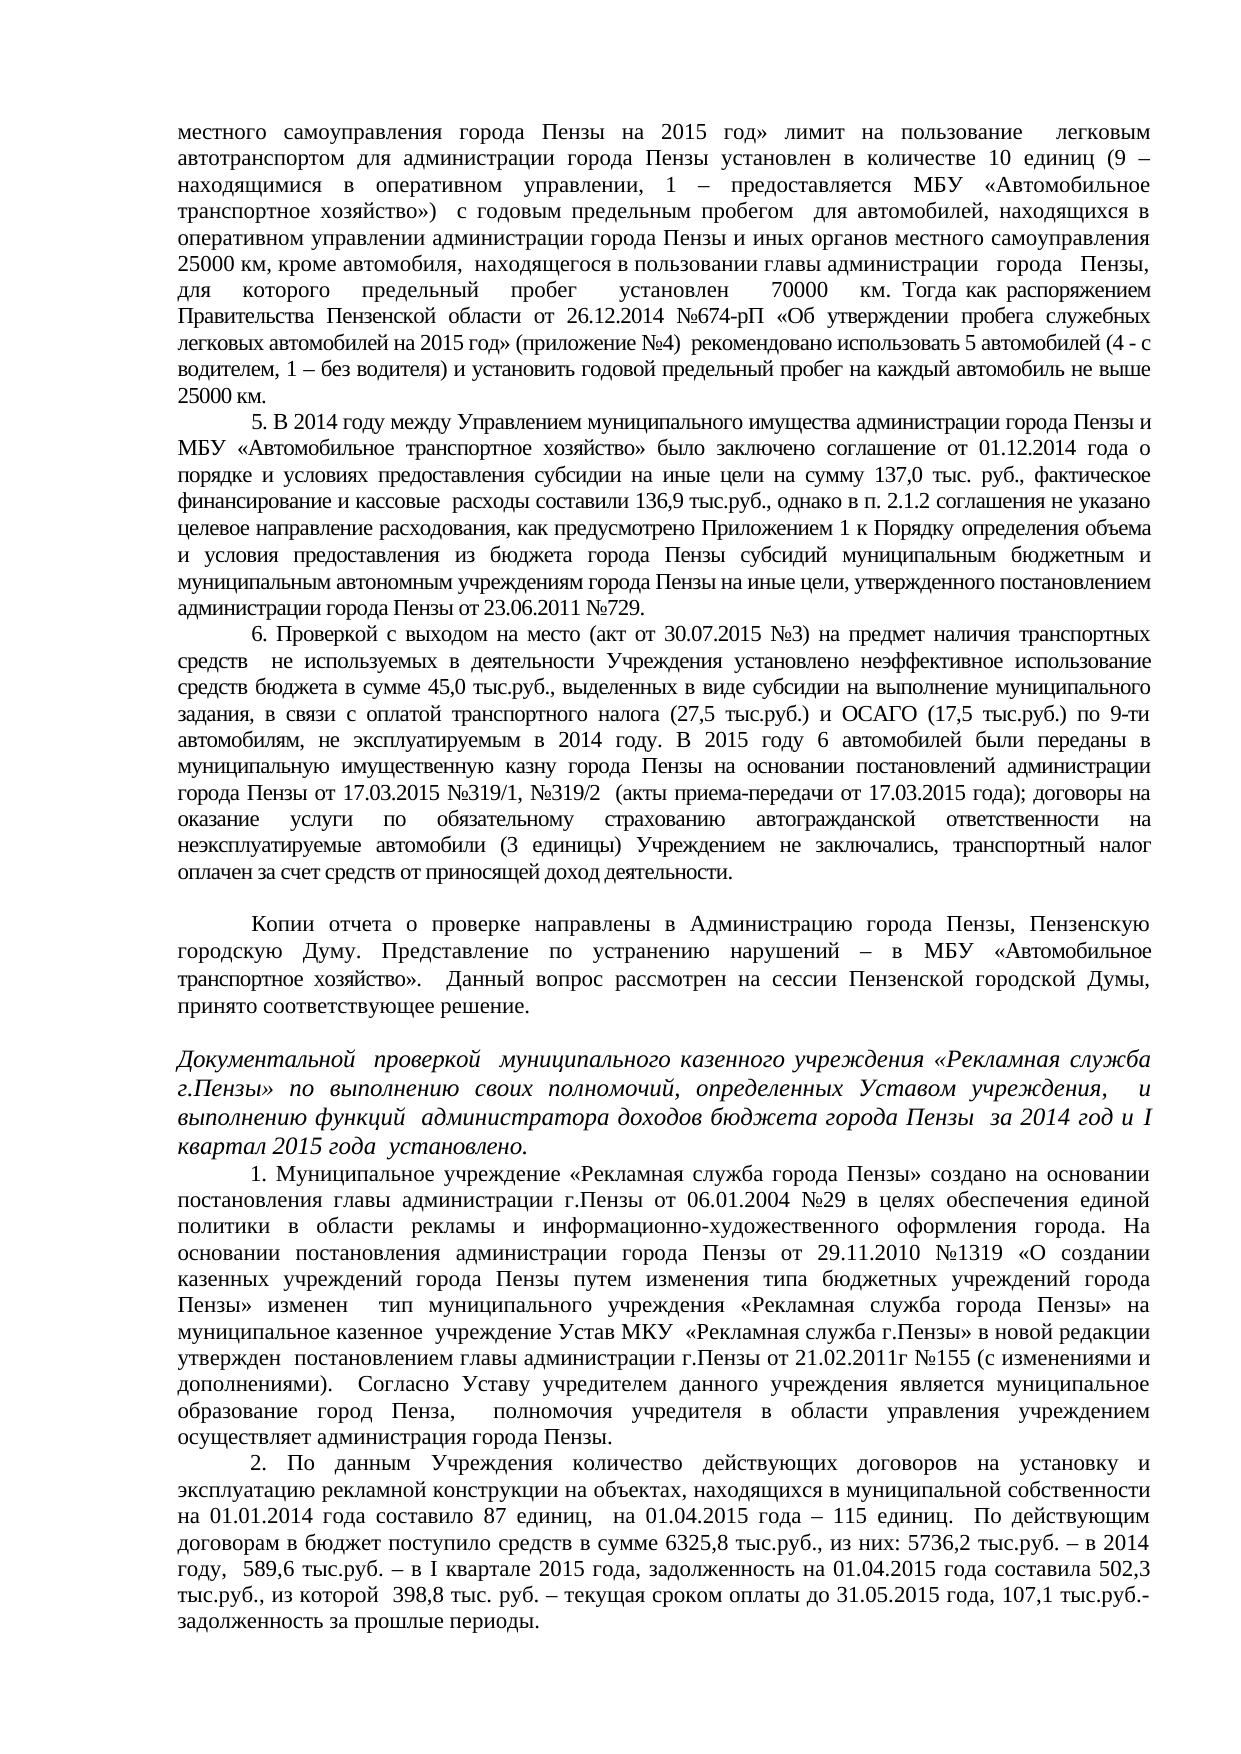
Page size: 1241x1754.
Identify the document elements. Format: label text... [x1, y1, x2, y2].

text 5. В 2014 году между Управлением муниципального имущества администрации города Пензы и МБУ «Автомобильное транспортное хозяйство» было заключено соглашение от 01.12.2014 года о порядке и условиях предоставления субсидии на иные цели на сумму 137,0 тыс. руб., фактическое финансирование и кассовые расходы составили 136,9 тыс.руб., однако в п. 2.1.2 соглашения не указано целевое направление расходования, как предусмотрено Приложением 1 к Порядку определения объема и условия предоставления из бюджета города Пензы субсидий муниципальным бюджетным и муниципальным автономным учреждениям города Пензы на иные цели, утвержденного постановлением администрации города Пензы от 23.06.2011 №729. [177, 408, 1152, 621]
text 2. По данным Учреждения количество действующих договоров на установку и эксплуатацию рекламной конструкции на объектах, находящихся в муниципальной собственности на 01.01.2014 года составило 87 единиц, на 01.04.2015 года – 115 единиц. По действующим договорам в бюджет поступило средств в сумме 6325,8 тыс.руб., из них: 5736,2 тыс.руб. – в 2014 году, 589,6 тыс.руб. – в I квартале 2015 года, задолженность на 01.04.2015 года составила 502,3 тыс.руб., из которой 398,8 тыс. руб. – текущая сроком оплаты до 31.05.2015 года, 107,1 тыс.руб.- задолженность за прошлые периоды. [177, 1449, 1152, 1634]
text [177, 118, 1152, 408]
text 6. Проверкой с выходом на место (акт от 30.07.2015 №3) на предмет наличия транспортных средств не используемых в деятельности Учреждения установлено неэффективное использование средств бюджета в сумме 45,0 тыс.руб., выделенных в виде субсидии на выполнение муниципального задания, в связи с оплатой транспортного налога (27,5 тыс.руб.) и ОСАГО (17,5 тыс.руб.) по 9-ти автомобилям, не эксплуатируемым в 2014 году. В 2015 году 6 автомобилей были переданы в муниципальную имущественную казну города Пензы на основании постановлений администрации города Пензы от 17.03.2015 №319/1, №319/2 (акты приема-передачи от 17.03.2015 года); договоры на оказание услуги по обязательному страхованию автогражданской ответственности на неэксплуатируемые автомобили (3 единицы) Учреждением не заключались, транспортный налог оплачен за счет средств от приносящей доход деятельности. [177, 621, 1152, 884]
text 1. Муниципальное учреждение «Рекламная служба города Пензы» создано на основании постановления главы администрации г.Пензы от 06.01.2004 №29 в целях обеспечения единой политики в области рекламы и информационно-художественного оформления города. На основании постановления администрации города Пензы от 29.11.2010 №1319 «О создании казенных учреждений города Пензы путем изменения типа бюджетных учреждений города Пензы» изменен тип муниципального учреждения «Рекламная служба города Пензы» на муниципальное казенное учреждение Устав МКУ «Рекламная служба г.Пензы» в новой редакции утвержден постановлением главы администрации г.Пензы от 21.02.2011г №155 (с изменениями и дополнениями). Согласно Уставу учредителем данного учреждения является муниципальное образование город Пенза, полномочия учредителя в области управления учреждением осуществляет администрация города Пензы. [177, 1159, 1152, 1449]
text Копии отчета о проверке направлены в Администрацию города Пензы, Пензенскую городскую Думу. Представление по устранению нарушений – в МБУ «Автомобильное транспортное хозяйство». Данный вопрос рассмотрен на сессии Пензенской городской Думы, принято соответствующее решение. [177, 910, 1152, 1018]
text Документальной проверкой муниципального казенного учреждения «Рекламная служба г.Пензы» по выполнению своих полномочий, определенных Уставом учреждения, и выполнению функций администратора доходов бюджета города Пензы за 2014 год и I квартал 2015 года установлено. [177, 1044, 1152, 1159]
